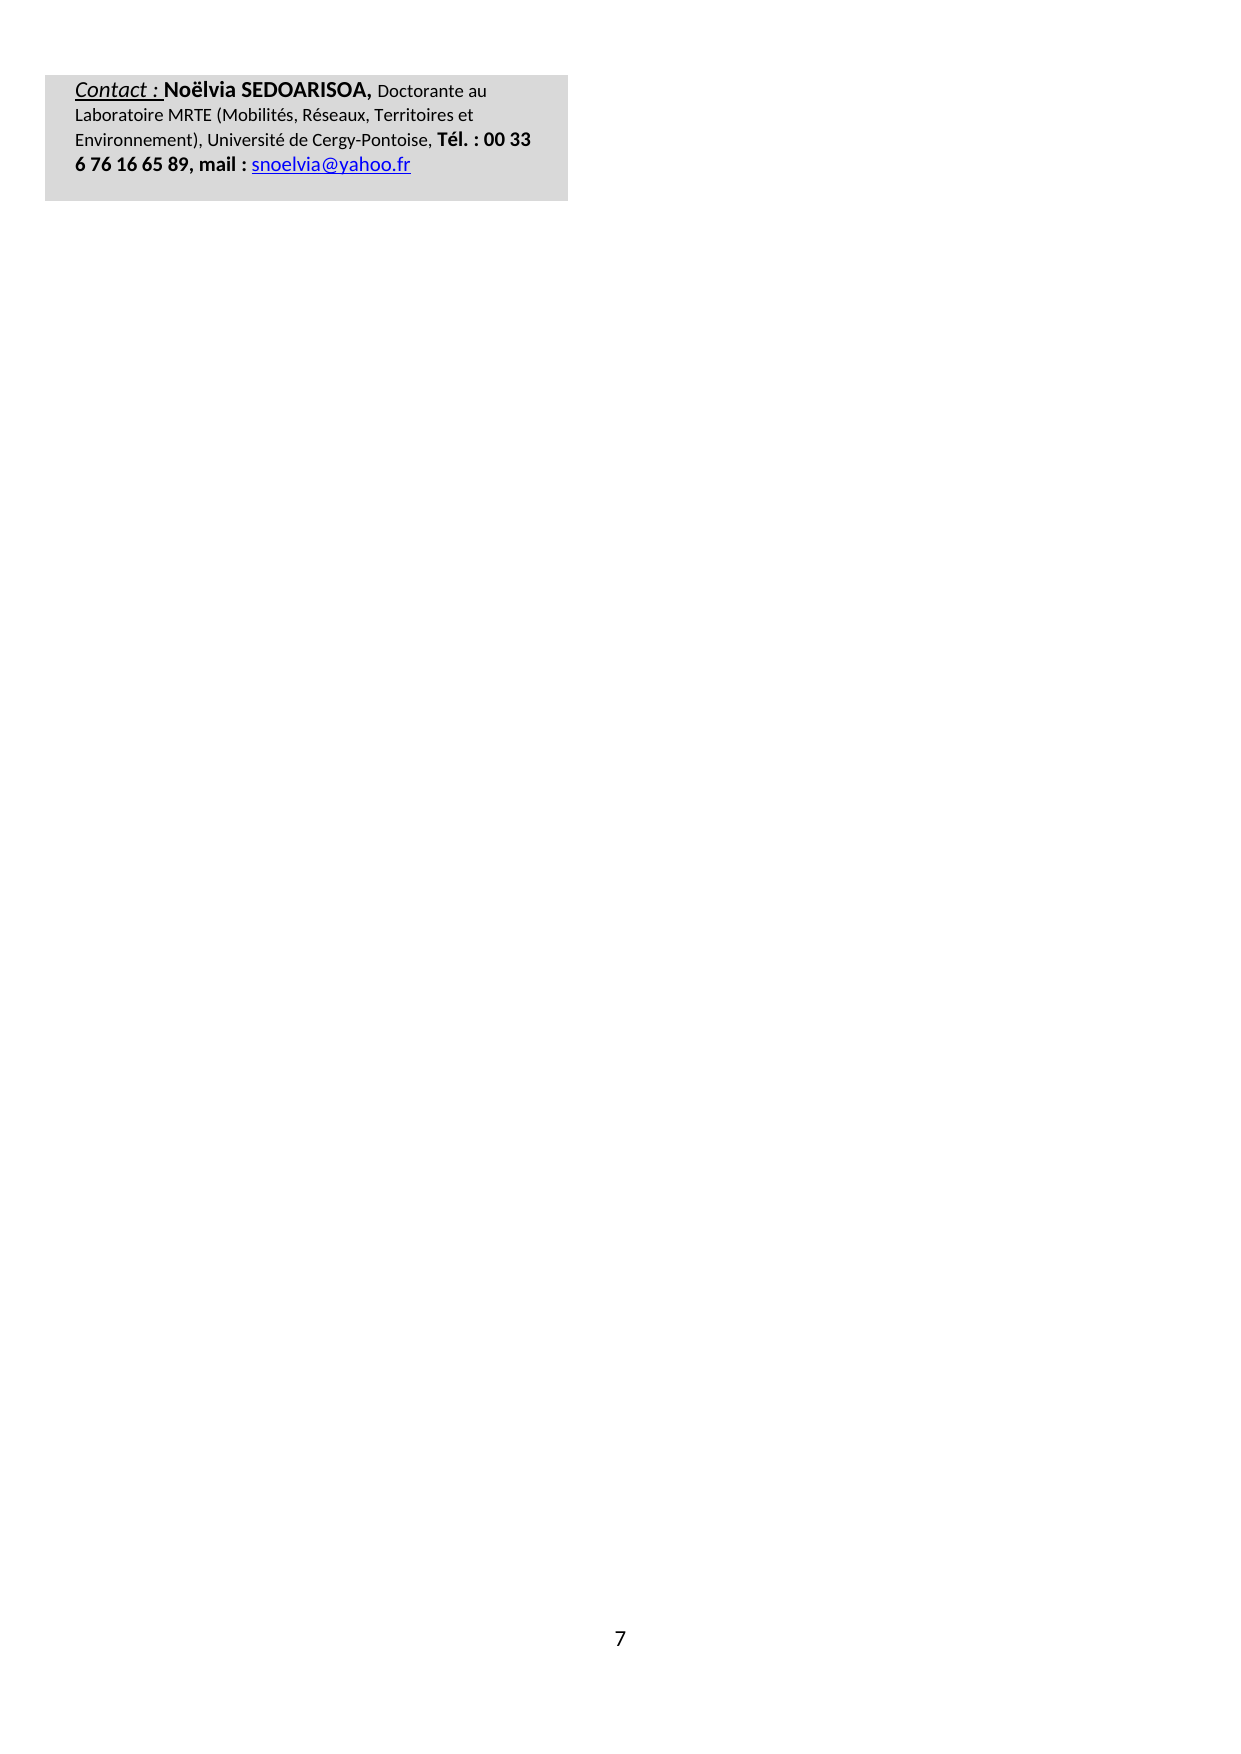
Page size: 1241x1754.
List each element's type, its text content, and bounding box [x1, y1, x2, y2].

table_header Contact : Noëlvia SEDOARISOA, Doctorante au Laboratoire MRTE (Mobilités, Réseaux, Territoires et Environnement), Université de Cergy-Pontoise, Tél. : 00 33 6 76 16 65 89, mail : snoelvia@yahoo.fr [45, 75, 568, 201]
